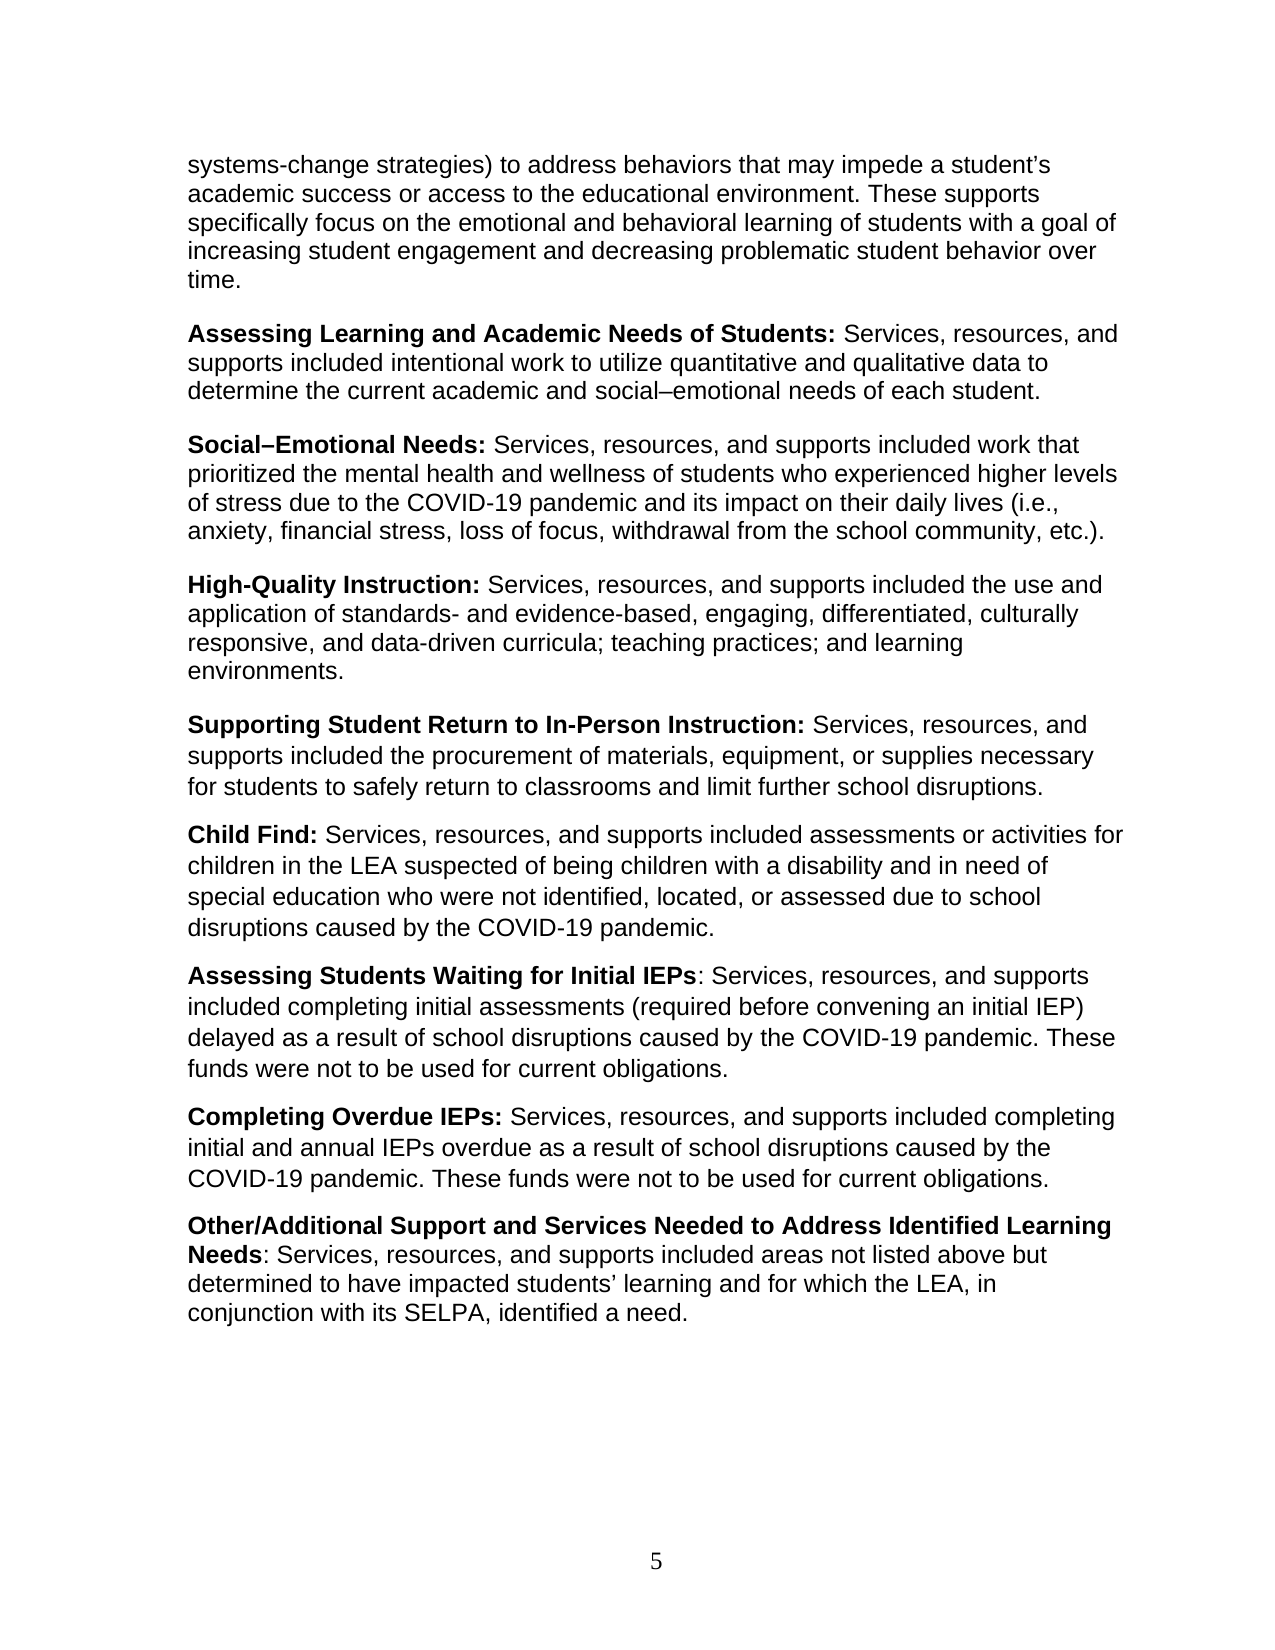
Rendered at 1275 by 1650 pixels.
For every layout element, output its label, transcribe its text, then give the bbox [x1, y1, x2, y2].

text High-Quality Instruction: Services, resources, and supports included the use and application of standards- and evidence-based, engaging, differentiated, culturally responsive, and data-driven curricula; teaching practices; and learning environments. [187, 570, 1125, 685]
text Child Find: Services, resources, and supports included assessments or activities for children in the LEA suspected of being children with a disability and in need of special education who were not identified, located, or assessed due to school disruptions caused by the COVID-19 pandemic. [187, 820, 1125, 942]
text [187, 150, 1125, 294]
text Supporting Student Return to In-Person Instruction: Services, resources, and supports included the procurement of materials, equipment, or supplies necessary for students to safely return to classrooms and limit further school disruptions. [187, 710, 1125, 801]
text Other/Additional Support and Services Needed to Address Identified Learning Needs: Services, resources, and supports included areas not listed above but determined to have impacted students’ learning and for which the LEA, in conjunction with its SELPA, identified a need. [187, 1211, 1125, 1326]
text Social–Emotional Needs: Services, resources, and supports included work that prioritized the mental health and wellness of students who experienced higher levels of stress due to the COVID-19 pandemic and its impact on their daily lives (i.e., anxiety, financial stress, loss of focus, withdrawal from the school community, etc.). [187, 430, 1125, 545]
text Assessing Students Waiting for Initial IEPs: Services, resources, and supports included completing initial assessments (required before convening an initial IEP) delayed as a result of school disruptions caused by the COVID-19 pandemic. These funds were not to be used for current obligations. [187, 961, 1125, 1082]
text Completing Overdue IEPs: Services, resources, and supports included completing initial and annual IEPs overdue as a result of school disruptions caused by the COVID-19 pandemic. These funds were not to be used for current obligations. [187, 1101, 1125, 1192]
text Assessing Learning and Academic Needs of Students: Services, resources, and supports included intentional work to utilize quantitative and qualitative data to determine the current academic and social–emotional needs of each student. [187, 319, 1125, 405]
